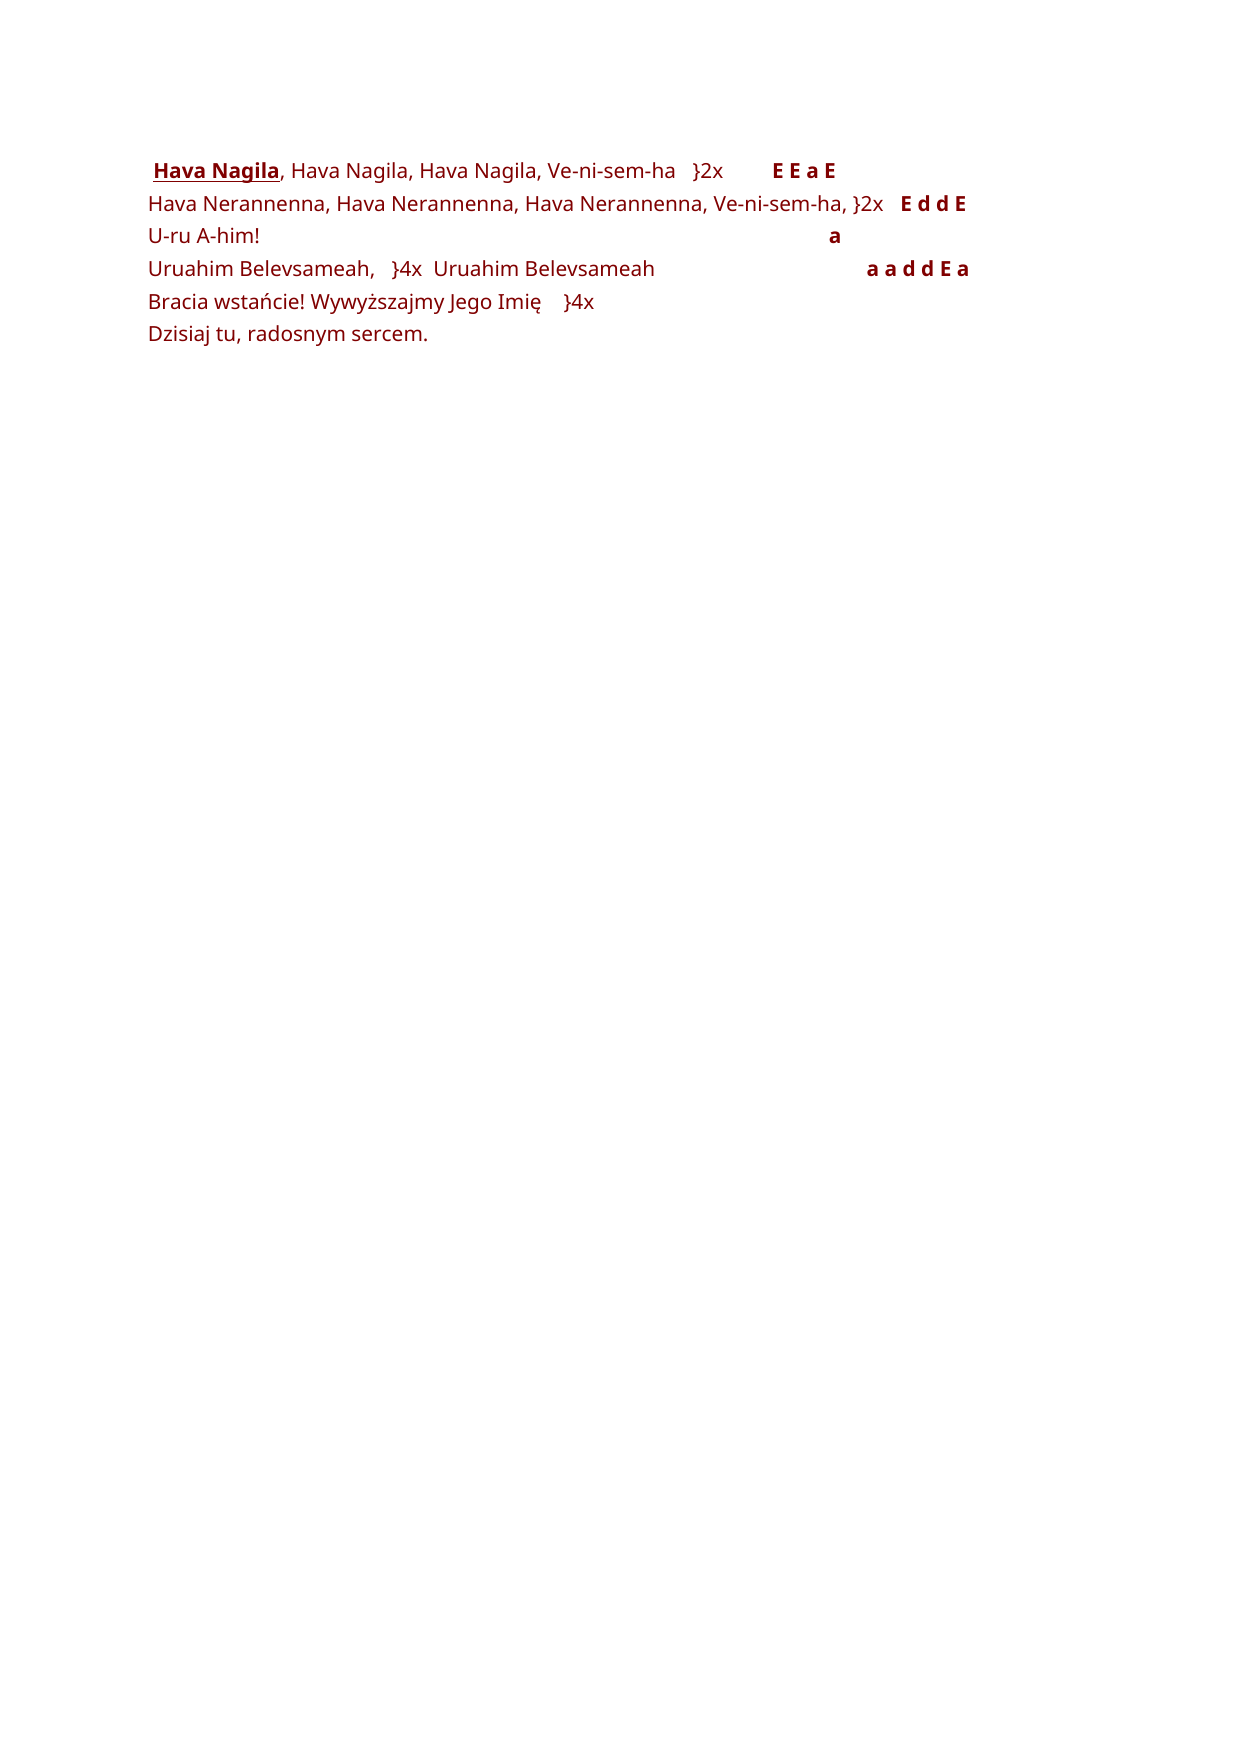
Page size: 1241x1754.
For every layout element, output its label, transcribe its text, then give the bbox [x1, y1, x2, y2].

text Hava Nagila, Hava Nagila, Hava Nagila, Ve-ni-sem-ha }2x E E a E Hava Nerannenna, Hava Nerannenna, Hava Nerannenna, Ve-ni-sem-ha, }2x E d d E U-ru A-him! a Uruahim Belevsameah, }4x Uruahim Belevsameah a a d d E a Bracia wstańcie! Wywyższajmy Jego Imię }4x Dzisiaj tu, radosnym sercem. [148, 156, 1093, 348]
